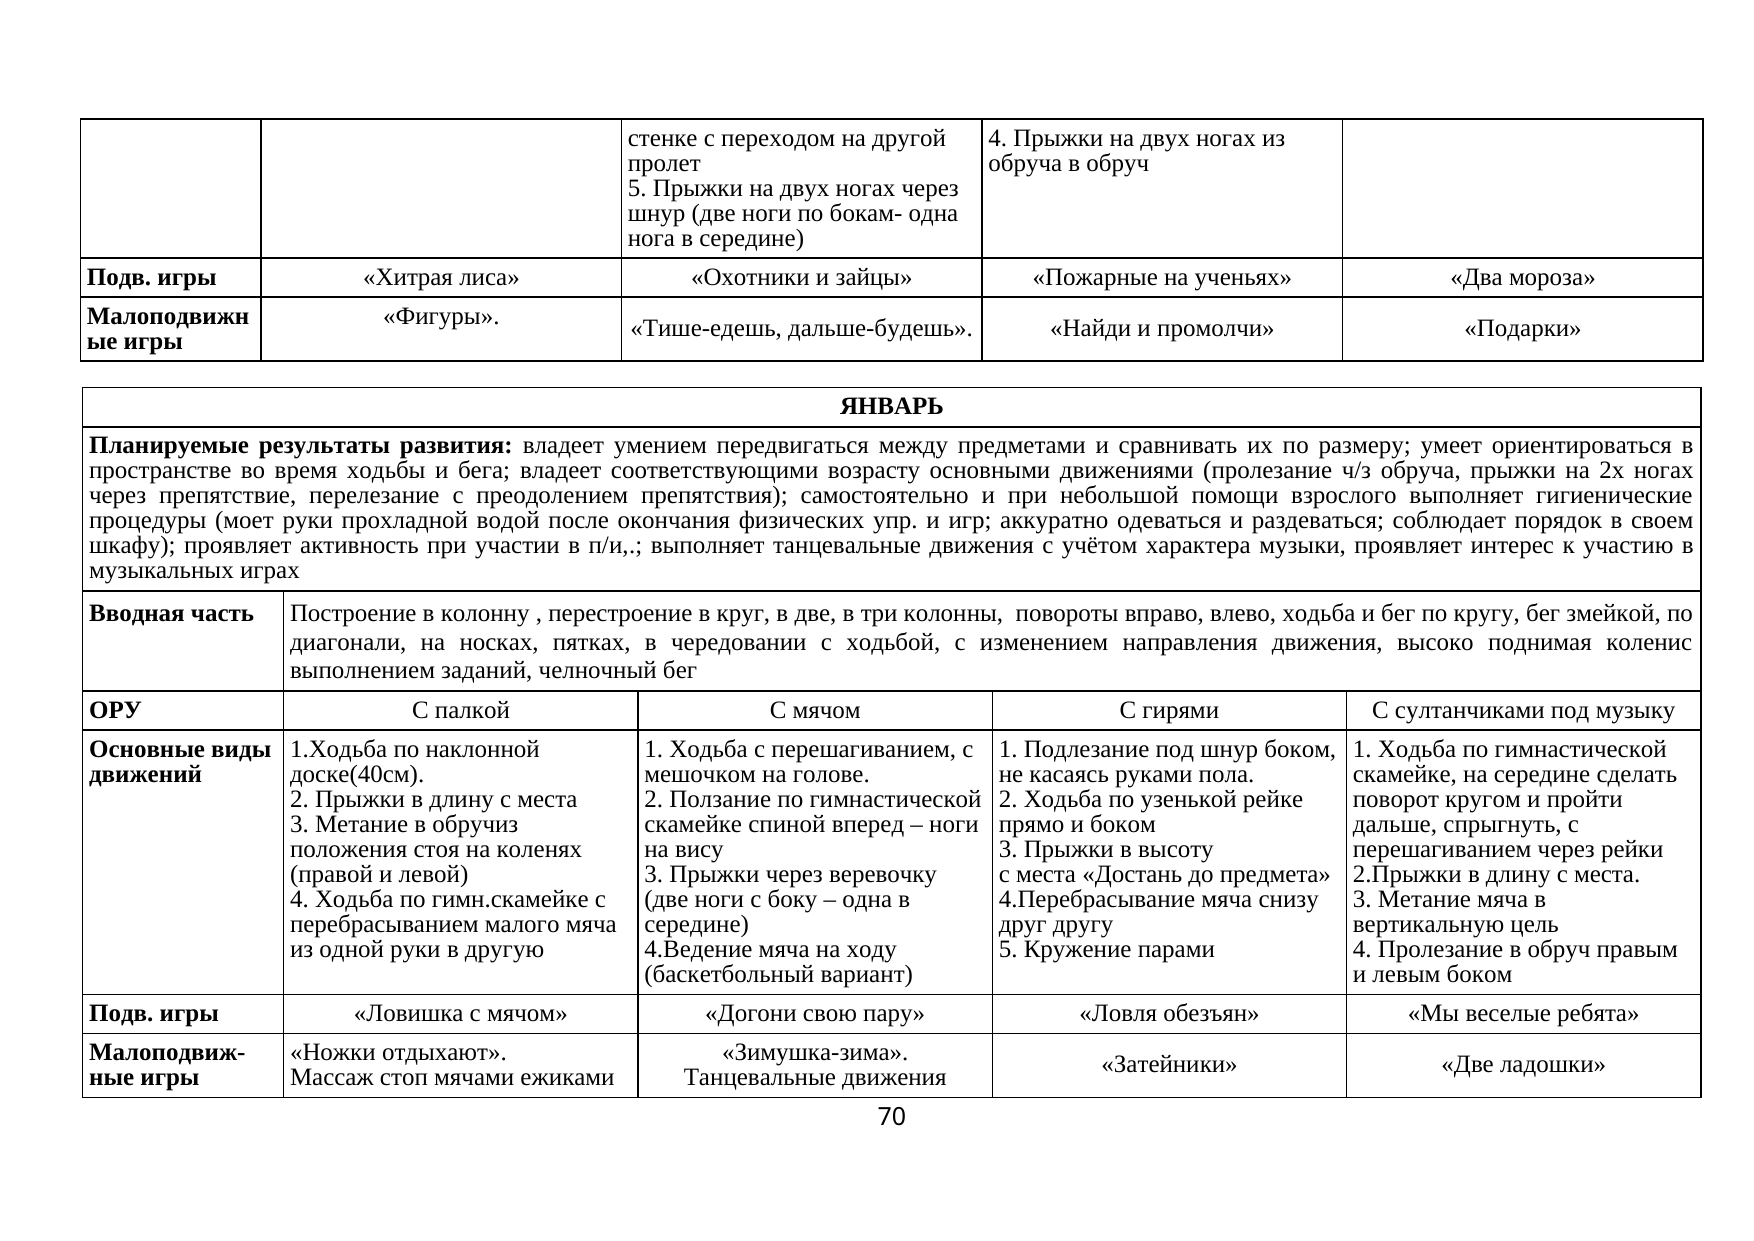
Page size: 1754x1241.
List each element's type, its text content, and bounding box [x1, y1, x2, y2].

table_cell «Зимушка-зима». Танцевальные движения [639, 1034, 992, 1097]
table_cell «Две ладошки» [1347, 1034, 1700, 1097]
table_cell «Хитрая лиса» [262, 259, 621, 296]
table_cell С султанчиками под музыку [1347, 692, 1700, 729]
table_cell «Фигуры». [262, 298, 621, 360]
table_cell «Догони свою пару» [639, 995, 992, 1032]
table_cell «Затейники» [993, 1034, 1346, 1097]
table_cell «Мы веселые ребята» [1347, 995, 1700, 1032]
table_cell «Подарки» [1343, 298, 1702, 360]
table_cell Планируемые результаты развития: владеет умением передвигаться между предметами и сравнивать их по размеру; умеет ориентироваться в пространстве во время ходьбы и бега; владеет соответствующими возрасту основными движениями (пролезание ч/з обруча, прыжки на 2х ногах через препятствие, перелезание с преодолением препятствия); самостоятельно и при небольшой помощи взрослого выполняет гигиенические процедуры (моет руки прохладной водой после окончания физических упр. и игр; аккуратно одеваться и раздеваться; соблюдает порядок в своем шкафу); проявляет активность при участии в п/и,.; выполняет танцевальные движения с учётом характера музыки, проявляет интерес к участию в музыкальных играх [83, 428, 1700, 590]
table_cell Малоподвиж-ные игры [83, 1034, 283, 1097]
table_cell С палкой [284, 692, 637, 729]
table_cell «Охотники и зайцы» [622, 259, 981, 296]
table_cell «Тише-едешь, дальше-будешь». [622, 298, 981, 360]
table_cell 1. Подлезание под шнур боком, не касаясь руками пола. 2. Ходьба по узенькой рейке прямо и боком 3. Прыжки в высоту с места «Достань до предмета» 4.Перебрасывание мяча снизу друг другу 5. Кружение парами [993, 731, 1346, 993]
table_cell С гирями [993, 692, 1346, 729]
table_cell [983, 120, 1342, 257]
table_cell 1. Ходьба с перешагиванием, с мешочком на голове. 2. Ползание по гимнастической скамейке спиной вперед – ноги на вису 3. Прыжки через веревочку (две ноги с боку – одна в середине) 4.Ведение мяча на ходу (баскетбольный вариант) [639, 731, 992, 993]
table_cell «Найди и промолчи» [983, 298, 1342, 360]
table_cell «Пожарные на ученьях» [983, 259, 1342, 296]
table_cell Вводная часть [83, 592, 283, 690]
table_cell Подв. игры [81, 259, 260, 296]
table_cell С мячом [639, 692, 992, 729]
table_cell Малоподвижные игры [81, 298, 260, 360]
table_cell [622, 120, 981, 257]
table_cell ОРУ [83, 692, 283, 729]
table_cell 1. Ходьба по гимнастической скамейке, на середине сделать поворот кругом и пройти дальше, спрыгнуть, с перешагиванием через рейки 2.Прыжки в длину с места. 3. Метание мяча в вертикальную цель 4. Пролезание в обруч правым и левым боком [1347, 731, 1700, 993]
table_cell Построение в колонну , перестроение в круг, в две, в три колонны, повороты вправо, влево, ходьба и бег по кругу, бег змейкой, по диагонали, на носках, пятках, в чередовании с ходьбой, с изменением направления движения, высоко поднимая коленис выполнением заданий, челночный бег [284, 592, 1700, 690]
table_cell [262, 120, 621, 257]
table_cell «Ловишка с мячом» [284, 995, 637, 1032]
table_cell «Два мороза» [1343, 259, 1702, 296]
table_cell Подв. игры [83, 995, 283, 1032]
table_cell Основные виды движений [83, 731, 283, 993]
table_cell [1343, 120, 1702, 257]
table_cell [81, 120, 260, 257]
table_cell «Ножки отдыхают». Массаж стоп мячами ежиками [284, 1034, 637, 1097]
table_header ЯНВАРЬ [83, 388, 1700, 426]
table_cell «Ловля обезъян» [993, 995, 1346, 1032]
table_cell 1.Ходьба по наклонной доске(40см). 2. Прыжки в длину с места 3. Метание в обручиз положения стоя на коленях (правой и левой) 4. Ходьба по гимн.скамейке с перебрасыванием малого мяча из одной руки в другую [284, 731, 637, 993]
